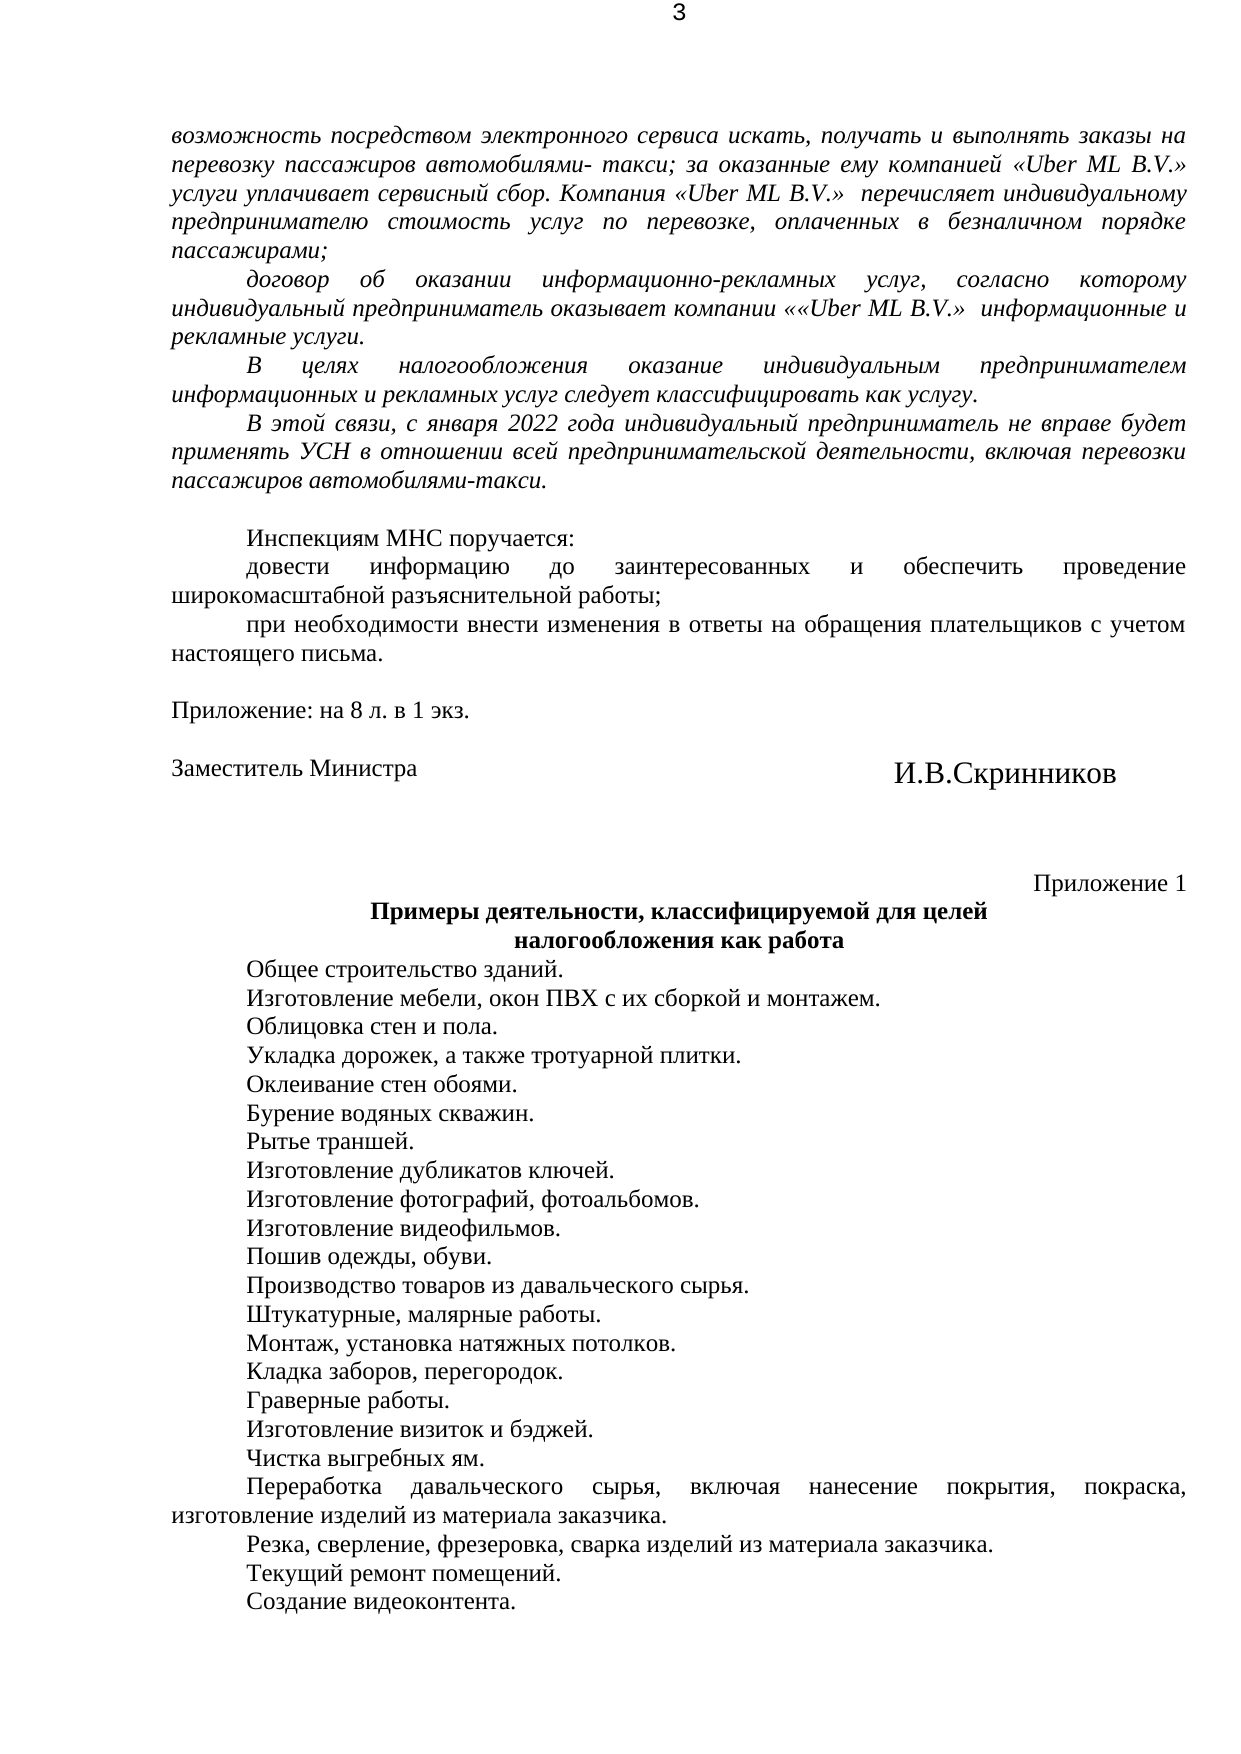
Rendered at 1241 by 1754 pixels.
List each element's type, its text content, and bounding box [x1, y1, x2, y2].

text Создание видеоконтента. [171, 1586, 1187, 1615]
text Заместитель Министра [171, 753, 1187, 781]
text договор об оказании информационно-рекламных услуг, согласно которому индивидуальный предприниматель оказывает компании ««Uber ML B.V.» информационные и рекламные услуги. [171, 264, 1187, 350]
text Монтаж, установка натяжных потолков. [171, 1328, 1187, 1356]
text Изготовление визиток и бэджей. [171, 1414, 1187, 1443]
text Оклеивание стен обоями. [171, 1069, 1187, 1098]
text В целях налогообложения оказание индивидуальным предпринимателем информационных и рекламных услуг следует классифицировать как услугу. [171, 350, 1187, 408]
text Облицовка стен и пола. [171, 1011, 1187, 1040]
text Изготовление мебели, окон ПВХ с их сборкой и монтажем. [171, 983, 1187, 1011]
text Резка, сверление, фрезеровка, сварка изделий из материала заказчика. [171, 1529, 1187, 1558]
text Приложение: на 8 л. в 1 экз. [171, 695, 1187, 724]
text Производство товаров из давальческого сырья. [171, 1270, 1187, 1299]
text Кладка заборов, перегородок. [171, 1356, 1187, 1385]
text Рытье траншей. [171, 1126, 1187, 1155]
text Укладка дорожек, а также тротуарной плитки. [171, 1040, 1187, 1069]
text Изготовление видеофильмов. [171, 1213, 1187, 1241]
text Изготовление фотографий, фотоальбомов. [171, 1184, 1187, 1213]
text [171, 120, 1187, 264]
text довести информацию до заинтересованных и обеспечить проведение широкомасштабной разъяснительной работы; [171, 551, 1187, 609]
text Изготовление дубликатов ключей. [171, 1155, 1187, 1184]
text Приложение 1 [171, 868, 1187, 896]
text Штукатурные, малярные работы. [171, 1299, 1187, 1328]
text Примеры деятельности, классифицируемой для целей налогообложения как работа [171, 896, 1187, 954]
text Пошив одежды, обуви. [171, 1241, 1187, 1270]
text Текущий ремонт помещений. [171, 1558, 1187, 1586]
text Инспекциям МНС поручается: [171, 523, 1187, 551]
text Переработка давальческого сырья, включая нанесение покрытия, покраска, изготовление изделий из материала заказчика. [171, 1471, 1187, 1529]
text Бурение водяных скважин. [171, 1098, 1187, 1126]
text В этой связи, с января 2022 года индивидуальный предприниматель не вправе будет применять УСН в отношении всей предпринимательской деятельности, включая перевозки пассажиров автомобилями-такси. [171, 408, 1187, 494]
text Общее строительство зданий. [171, 954, 1187, 983]
text Граверные работы. [171, 1385, 1187, 1414]
text при необходимости внести изменения в ответы на обращения плательщиков с учетом настоящего письма. [171, 609, 1187, 666]
text Чистка выгребных ям. [171, 1443, 1187, 1471]
